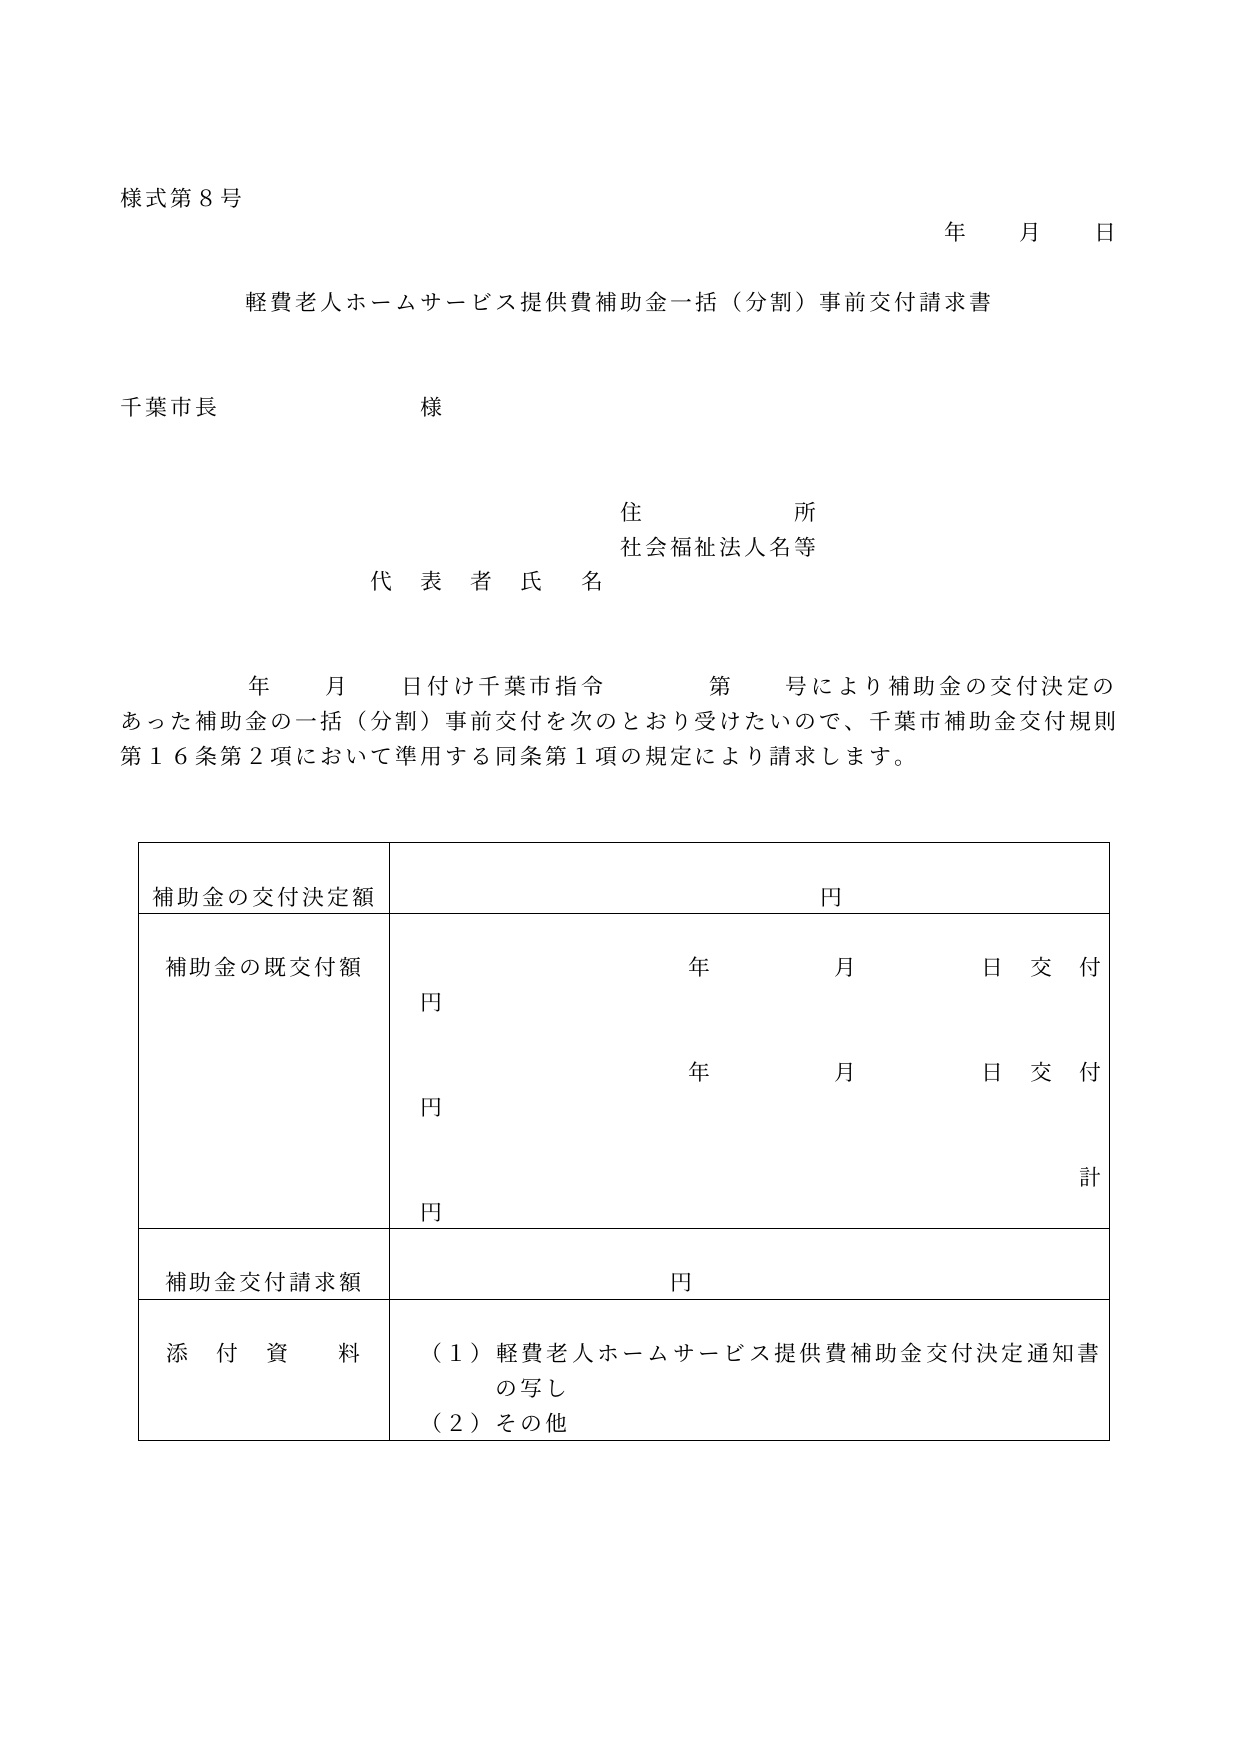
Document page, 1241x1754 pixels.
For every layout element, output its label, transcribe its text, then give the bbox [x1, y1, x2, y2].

text 年 月 日 [120, 214, 1120, 249]
text 年 月 日付け千葉市指令 第 号により補助金の交付決定のあった補助金の一括（分割）事前交付を次のとおり受けたいので、千葉市補助金交付規則第１６条第２項において準用する同条第１項の規定により請求します。 [120, 668, 1120, 772]
table_header 円 [390, 843, 1109, 913]
text 社会福祉法人名等 [120, 528, 1120, 563]
table_cell 補助金の既交付額 [139, 914, 389, 1228]
table_cell （１）軽費老人ホームサービス提供費補助金交付決定通知書の写し （２）その他 [390, 1300, 1109, 1439]
table_cell 補助金交付請求額 [139, 1229, 389, 1299]
table_cell 円 [390, 1229, 1109, 1299]
table_cell 年 月 日交付 円 年 月 日交付 円 計 円 [390, 914, 1109, 1228]
text 住 所 [120, 493, 1120, 528]
table_cell 添付資料 [139, 1300, 389, 1439]
table_header 補助金の交付決定額 [139, 843, 389, 913]
text 代表者氏名 [120, 563, 1120, 598]
text 千葉市長 様 [120, 388, 1120, 423]
text 軽費老人ホームサービス提供費補助金一括（分割）事前交付請求書 [120, 284, 1120, 319]
text 様式第８号 [120, 179, 1120, 214]
